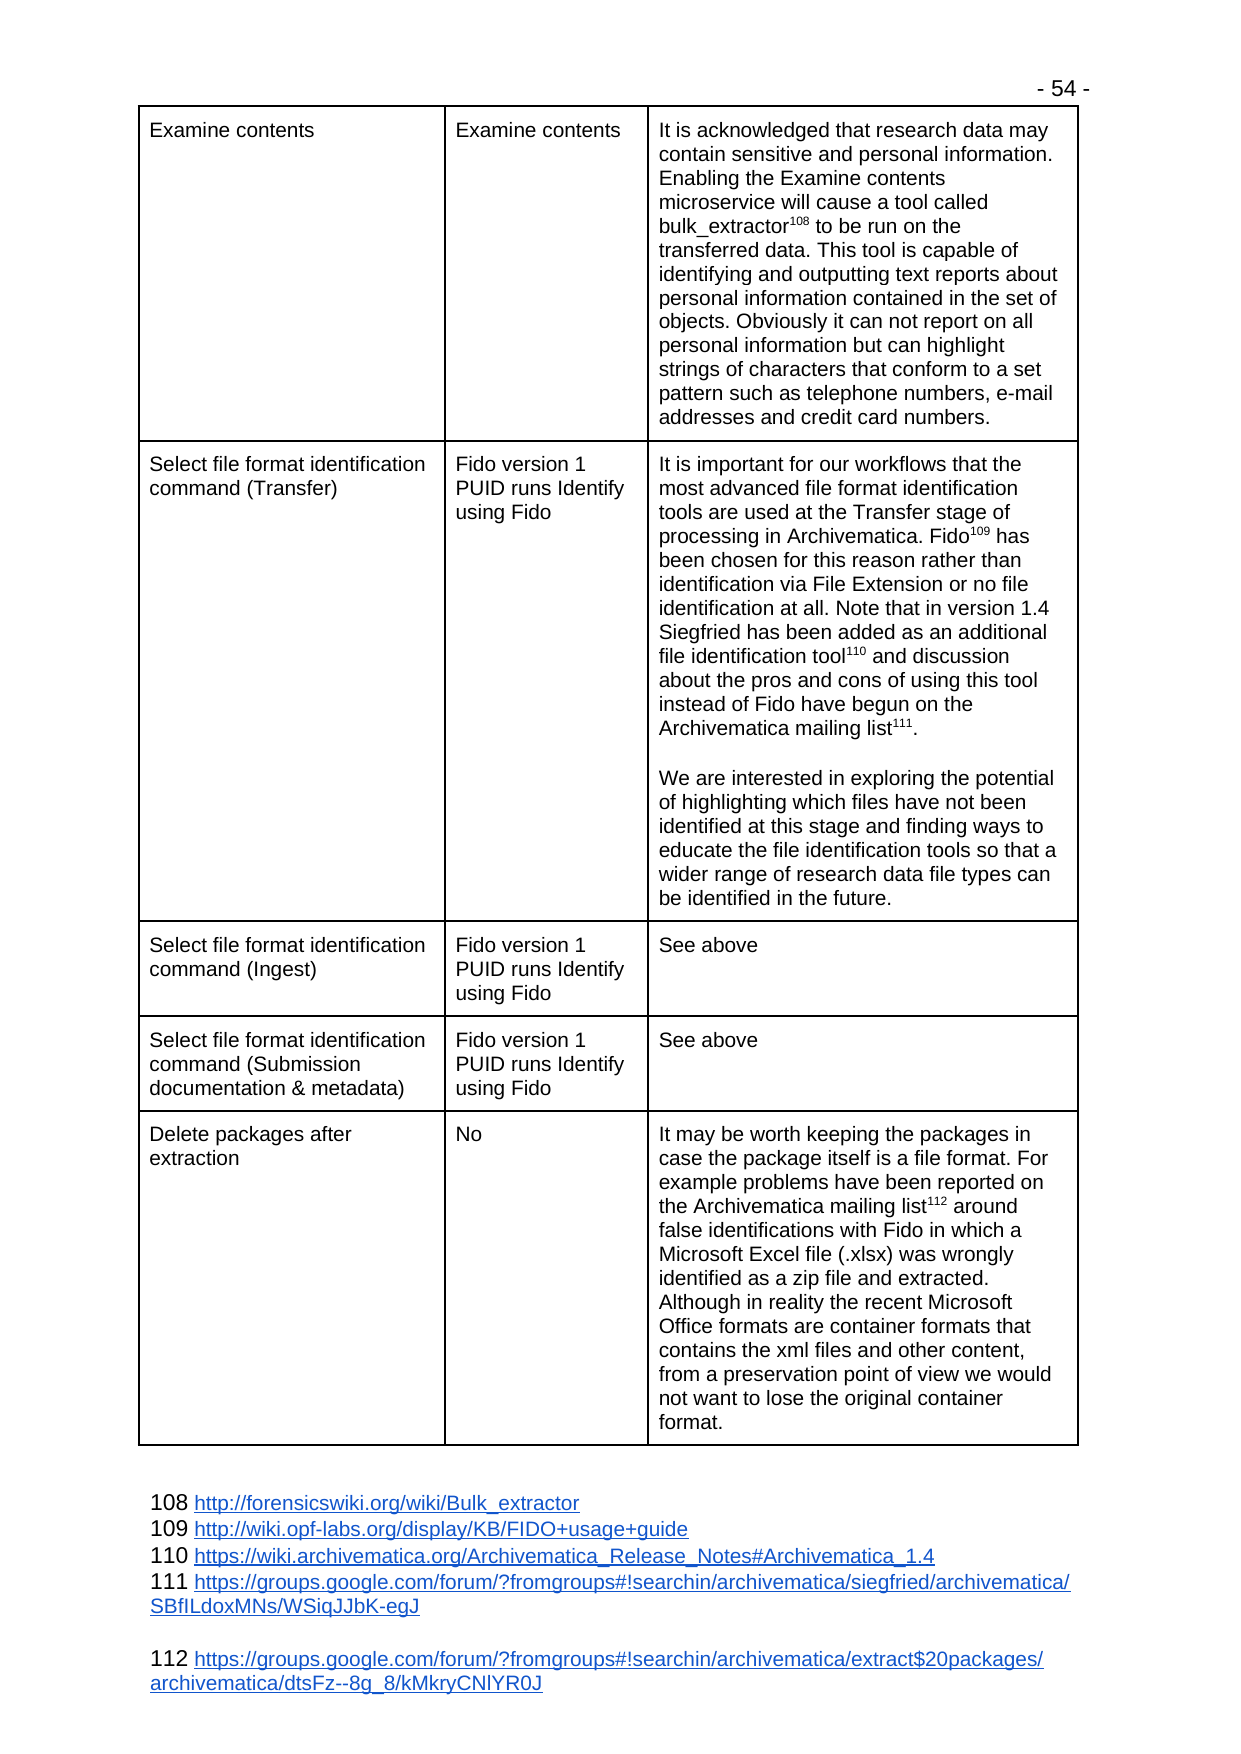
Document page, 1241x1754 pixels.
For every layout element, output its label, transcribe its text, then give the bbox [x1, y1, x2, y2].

table_cell Delete packages after extraction [140, 1112, 444, 1444]
table_cell No [446, 1112, 647, 1444]
table_cell Select file format identification command (Ingest) [140, 922, 444, 1015]
table_cell Select file format identification command (Transfer) [140, 442, 444, 920]
table_cell Fido version 1 PUID runs Identify using Fido [446, 1017, 647, 1110]
table_cell See above [649, 922, 1077, 1015]
table_cell It is important for our workflows that the most advanced file format identification tools are used at the Transfer stage of processing in Archivematica. Fido has been chosen for this reason rather than identification via File Extension or no file identification at all. Note that in version 1.4 Siegfried has been added as an additional file identification tool and discussion about the pros and cons of using this tool instead of Fido have begun on the Archivematica mailing list. We are interested in exploring the potential of highlighting which files have not been identified at this stage and finding ways to educate the file identification tools so that a wider range of research data file types can be identified in the future. [649, 442, 1077, 920]
table_cell It is acknowledged that research data may contain sensitive and personal information. Enabling the Examine contents microservice will cause a tool called bulk_extractor to be run on the transferred data. This tool is capable of identifying and outputting text reports about personal information contained in the set of objects. Obviously it can not report on all personal information but can highlight strings of characters that conform to a set pattern such as telephone numbers, e-mail addresses and credit card numbers. [649, 107, 1077, 439]
table_cell Fido version 1 PUID runs Identify using Fido [446, 922, 647, 1015]
table_cell Select file format identification command (Submission documentation & metadata) [140, 1017, 444, 1110]
table_cell Examine contents [446, 107, 647, 439]
table_cell See above [649, 1017, 1077, 1110]
table_cell Fido version 1 PUID runs Identify using Fido [446, 442, 647, 920]
table_cell It may be worth keeping the packages in case the package itself is a file format. For example problems have been reported on the Archivematica mailing list around false identifications with Fido in which a Microsoft Excel file (.xlsx) was wrongly identified as a zip file and extracted. Although in reality the recent Microsoft Office formats are container formats that contains the xml files and other content, from a preservation point of view we would not want to lose the original container format. [649, 1112, 1077, 1444]
table_cell Examine contents [140, 107, 444, 439]
